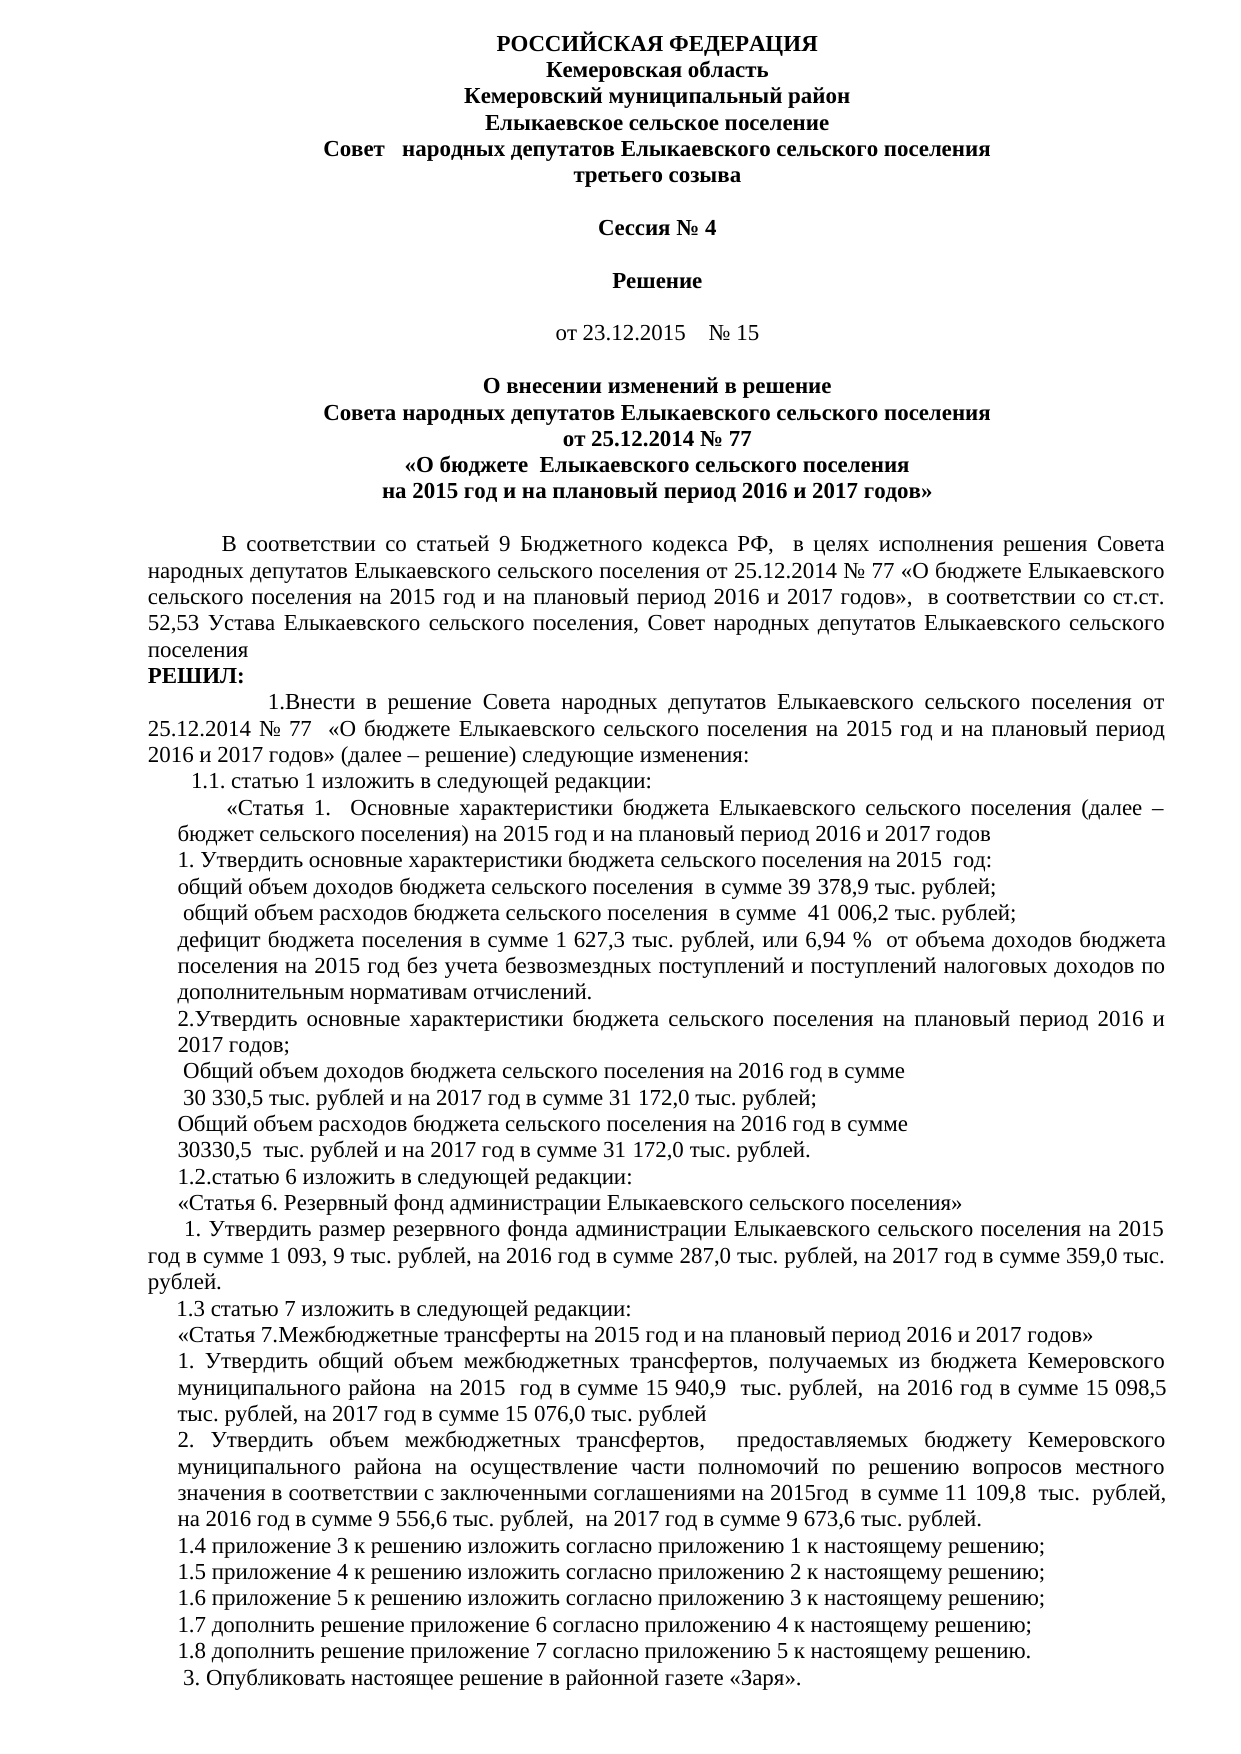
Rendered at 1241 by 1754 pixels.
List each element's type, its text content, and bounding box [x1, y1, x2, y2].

text 1.6 приложение 5 к решению изложить согласно приложению 3 к настоящему решению; [177, 1584, 1167, 1611]
text на 2015 год и на плановый период 2016 и 2017 годов» [91, 478, 1167, 504]
text дефицит бюджета поселения в сумме 1 627,3 тыс. рублей, или 6,94 % от объема доходов бюджета поселения на 2015 год без учета безвозмездных поступлений и поступлений налоговых доходов по дополнительным нормативам отчислений. [177, 926, 1167, 1005]
text Сессия № 4 [148, 214, 1167, 240]
text «Статья 7.Межбюджетные трансферты на 2015 год и на плановый период 2016 и 2017 годов» [177, 1321, 1167, 1347]
text 1.Внести в решение Совета народных депутатов Елыкаевского сельского поселения от 25.12.2014 № 77 «О бюджете Елыкаевского сельского поселения на 2015 год и на плановый период 2016 и 2017 годов» (далее – решение) следующие изменения: [148, 688, 1167, 767]
text общий объем доходов бюджета сельского поселения в сумме 39 378,9 тыс. рублей; [177, 873, 1167, 899]
text «Статья 1. Основные характеристики бюджета Елыкаевского сельского поселения (далее – бюджет сельского поселения) на 2015 год и на плановый период 2016 и 2017 годов [177, 794, 1167, 847]
text О внесении изменений в решение [148, 372, 1167, 398]
text РЕШИЛ: [148, 662, 1167, 688]
text 1.7 дополнить решение приложение 6 согласно приложению 4 к настоящему решению; [177, 1611, 1167, 1637]
text Елыкаевское сельское поселение [148, 109, 1167, 135]
text 30 330,5 тыс. рублей и на 2017 год в сумме 31 172,0 тыс. рублей; [177, 1084, 1167, 1110]
text Общий объем расходов бюджета сельского поселения на 2016 год в сумме [177, 1110, 1167, 1136]
text 1.2.статью 6 изложить в следующей редакции: [177, 1163, 1167, 1189]
text 1.8 дополнить решение приложение 7 согласно приложению 5 к настоящему решению. [177, 1637, 1167, 1663]
text третьего созыва [148, 161, 1167, 188]
text Кемеровский муниципальный район [148, 82, 1167, 109]
text «О бюджете Елыкаевского сельского поселения [91, 451, 1167, 478]
text 30330,5 тыс. рублей и на 2017 год в сумме 31 172,0 тыс. рублей. [177, 1136, 1167, 1163]
text от 25.12.2014 № 77 [148, 425, 1167, 451]
subtitle от 23.12.2015 № 15 [148, 319, 1167, 346]
text В соответствии со статьей 9 Бюджетного кодекса РФ, в целях исполнения решения Совета народных депутатов Елыкаевского сельского поселения от 25.12.2014 № 77 «О бюджете Елыкаевского сельского поселения на 2015 год и на плановый период 2016 и 2017 годов», в соответствии со ст.ст. 52,53 Устава Елыкаевского сельского поселения, Совет народных депутатов Елыкаевского сельского поселения [148, 530, 1167, 662]
text 2.Утвердить основные характеристики бюджета сельского поселения на плановый период 2016 и 2017 годов; [177, 1005, 1167, 1057]
text Совета народных депутатов Елыкаевского сельского поселения [148, 398, 1167, 425]
text 3. Опубликовать настоящее решение в районной газете «Заря». [177, 1663, 1167, 1690]
text 1.3 статью 7 изложить в следующей редакции: [148, 1294, 1167, 1321]
text 1.4 приложение 3 к решению изложить согласно приложению 1 к настоящему решению; [177, 1532, 1182, 1558]
text Решение [91, 267, 1167, 293]
text 1. Утвердить размер резервного фонда администрации Елыкаевского сельского поселения на 2015 год в сумме 1 093, 9 тыс. рублей, на 2016 год в сумме 287,0 тыс. рублей, на 2017 год в сумме 359,0 тыс. рублей. [148, 1216, 1167, 1294]
text 1.5 приложение 4 к решению изложить согласно приложению 2 к настоящему решению; [177, 1558, 1167, 1584]
text общий объем расходов бюджета сельского поселения в сумме 41 006,2 тыс. рублей; [177, 899, 1167, 926]
text 2. Утвердить объем межбюджетных трансфертов, предоставляемых бюджету Кемеровского муниципального района на осуществление части полномочий по решению вопросов местного значения в соответствии с заключенными соглашениями на 2015год в сумме 11 109,8 тыс. рублей, на 2016 год в сумме 9 556,6 тыс. рублей, на 2017 год в сумме 9 673,6 тыс. рублей. [177, 1426, 1167, 1532]
text Общий объем доходов бюджета сельского поселения на 2016 год в сумме [177, 1057, 1167, 1084]
text 1. Утвердить общий объем межбюджетных трансфертов, получаемых из бюджета Кемеровского муниципального района на 2015 год в сумме 15 940,9 тыс. рублей, на 2016 год в сумме 15 098,5 тыс. рублей, на 2017 год в сумме 15 076,0 тыс. рублей [177, 1347, 1167, 1426]
text «Статья 6. Резервный фонд администрации Елыкаевского сельского поселения» [177, 1189, 1167, 1216]
text Кемеровская область [148, 56, 1167, 82]
text РОССИЙСКАЯ ФЕДЕРАЦИЯ [91, 29, 1167, 56]
text Совет народных депутатов Елыкаевского сельского поселения [148, 135, 1167, 161]
text 1.1. статью 1 изложить в следующей редакции: [185, 767, 1167, 794]
text 1. Утвердить основные характеристики бюджета сельского поселения на 2015 год: [177, 847, 1167, 873]
